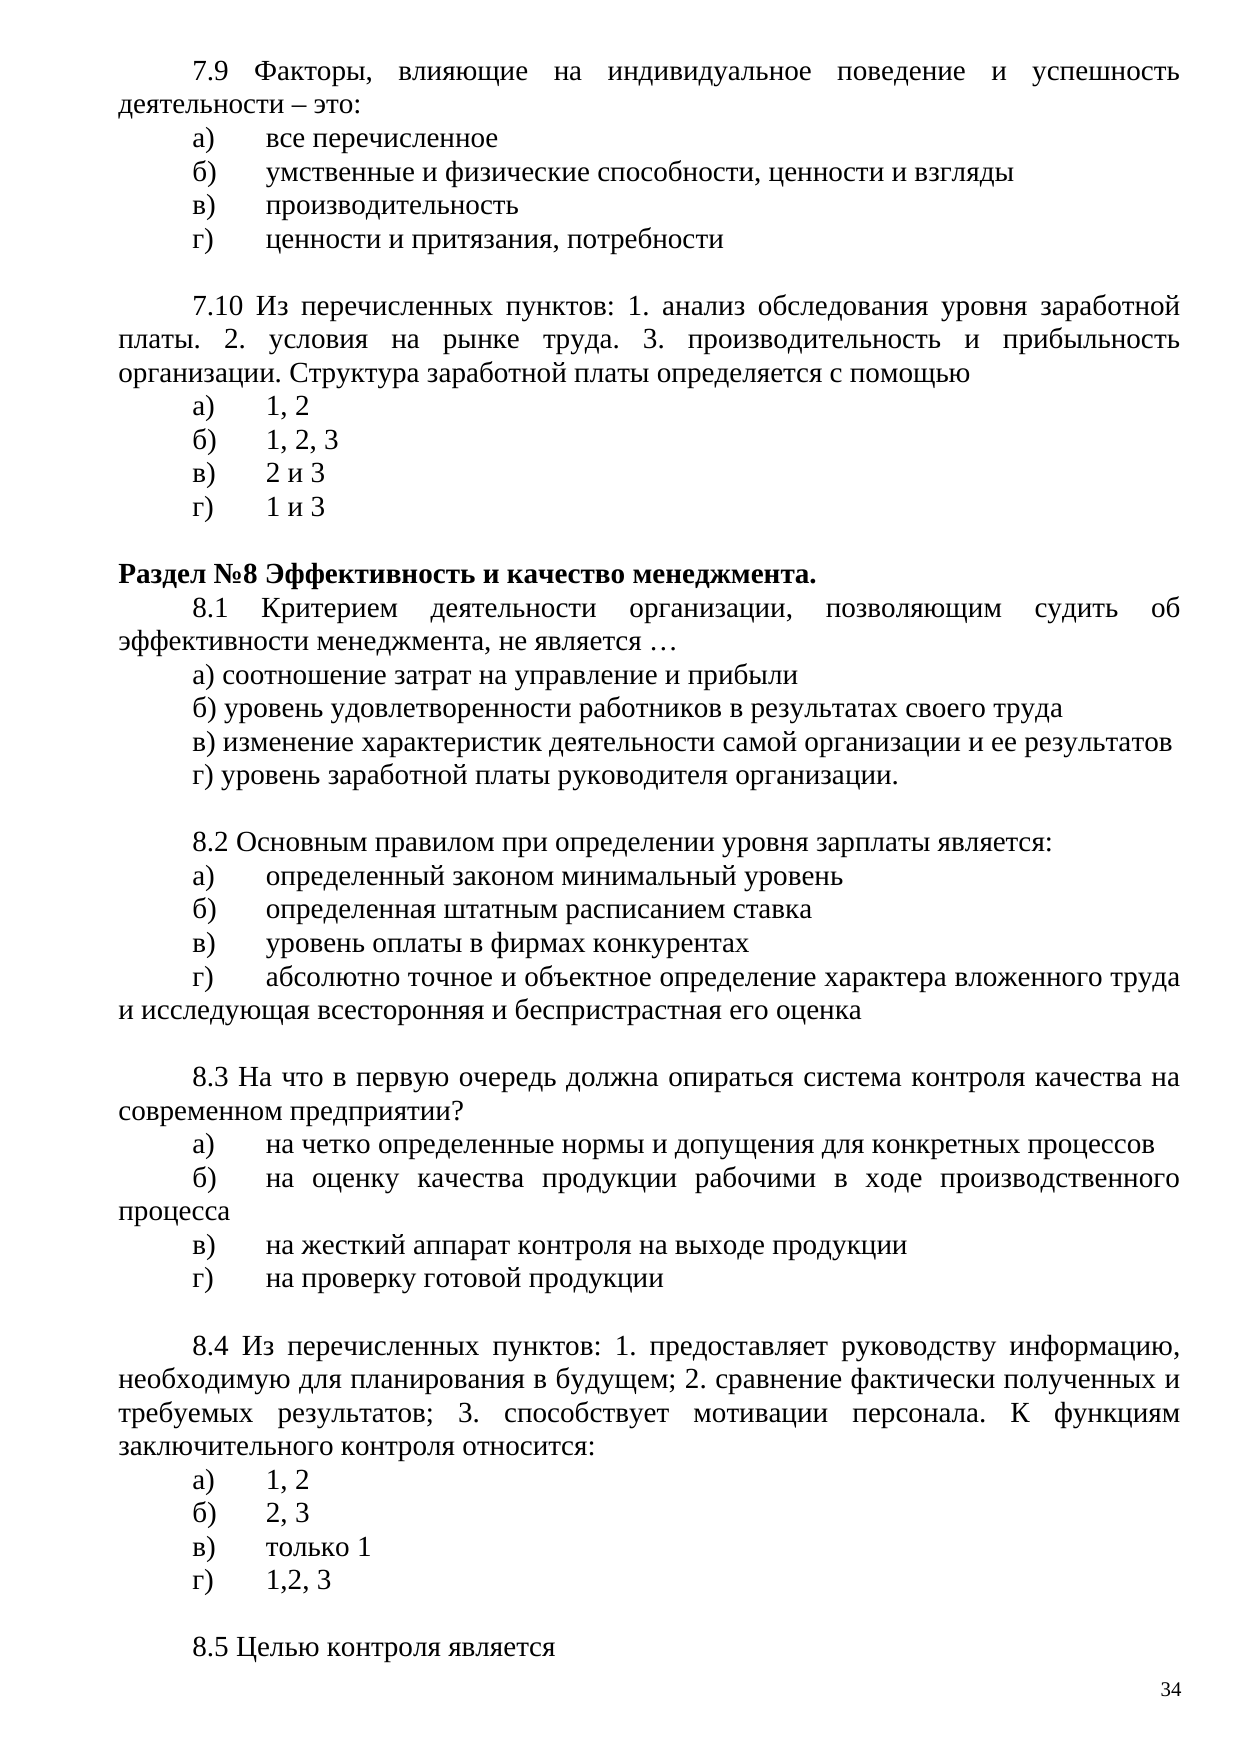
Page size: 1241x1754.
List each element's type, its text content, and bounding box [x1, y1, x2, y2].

list определенная штатным расписанием ставка [118, 892, 1181, 925]
list производительность [118, 187, 1181, 221]
list на проверку готовой продукции [118, 1261, 1181, 1294]
text 7.10 Из перечисленных пунктов: 1. анализ обследования уровня заработной платы. 2. условия на рынке труда. 3. производительность и прибыльность организации. Структура заработной платы определяется с помощью [118, 288, 1181, 388]
list только 1 [118, 1529, 1181, 1562]
list умственные и физические способности, ценности и взгляды [118, 154, 1181, 187]
list 1, 2 [118, 1462, 1181, 1495]
text Раздел №8 Эффективность и качество менеджмента. [118, 556, 1181, 590]
list уровень оплаты в фирмах конкурентах [118, 925, 1181, 959]
list 2 и 3 [118, 456, 1181, 489]
list 1 и 3 [118, 489, 1181, 523]
list определенный законом минимальный уровень [118, 858, 1181, 892]
list ценности и притязания, потребности [118, 221, 1181, 254]
text в) изменение характеристик деятельности самой организации и ее результатов [118, 724, 1181, 757]
list все перечисленное [118, 120, 1181, 154]
text б) уровень удовлетворенности работников в результатах своего труда [118, 690, 1181, 724]
text 8.4 Из перечисленных пунктов: 1. предоставляет руководству информацию, необходимую для планирования в будущем; 2. сравнение фактически полученных и требуемых результатов; 3. способствует мотивации персонала. К функциям заключительного контроля относится: [118, 1328, 1181, 1462]
list абсолютно точное и объектное определение характера вложенного труда и исследующая всесторонняя и беспристрастная его оценка [118, 959, 1181, 1026]
list 2, 3 [118, 1495, 1181, 1529]
text а) соотношение затрат на управление и прибыли [118, 657, 1181, 690]
list на оценку качества продукции рабочими в ходе производственного процесса [118, 1160, 1181, 1227]
list 1, 2, 3 [118, 422, 1181, 456]
text 7.9 Факторы, влияющие на индивидуальное поведение и успешность деятельности – это: [118, 53, 1181, 120]
text г) уровень заработной платы руководителя организации. [118, 757, 1181, 791]
text 8.1 Критерием деятельности организации, позволяющим судить об эффективности менеджмента, не является … [118, 590, 1181, 657]
list 1,2, 3 [118, 1562, 1181, 1596]
list на жесткий аппарат контроля на выходе продукции [118, 1227, 1181, 1261]
list 1, 2 [118, 388, 1181, 422]
list на четко определенные нормы и допущения для конкретных процессов [118, 1126, 1181, 1160]
text 8.2 Основным правилом при определении уровня зарплаты является: [118, 824, 1181, 858]
text 8.5 Целью контроля является [118, 1629, 1181, 1663]
text 8.3 На что в первую очередь должна опираться система контроля качества на современном предприятии? [118, 1059, 1181, 1126]
